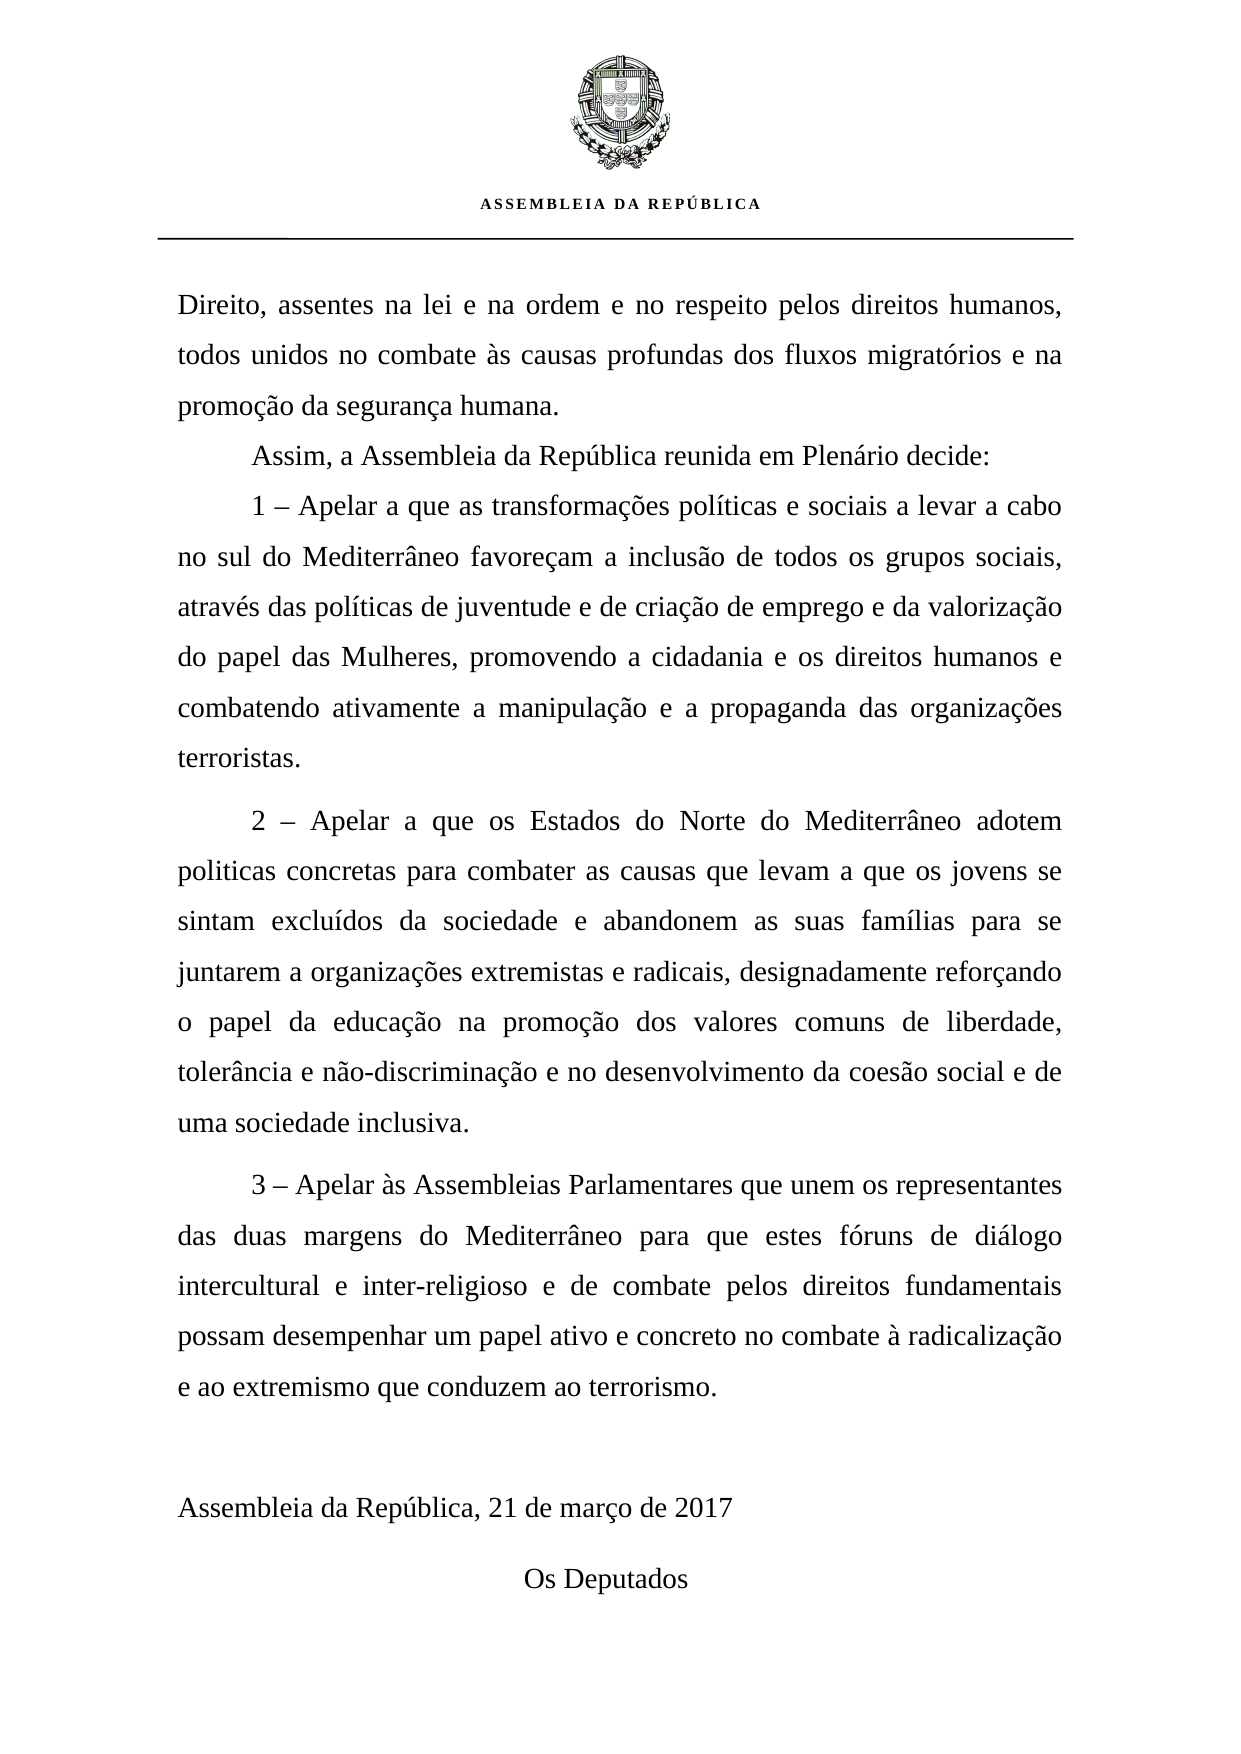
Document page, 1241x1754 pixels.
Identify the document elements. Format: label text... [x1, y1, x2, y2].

text 3 – Apelar às Assembleias Parlamentares que unem os representantes das duas margens do Mediterrâneo para que estes fóruns de diálogo intercultural e inter-religioso e de combate pelos direitos fundamentais possam desempenhar um papel ativo e concreto no combate à radicalização e ao extremismo que conduzem ao terrorismo. [177, 1167, 1063, 1402]
picture [570, 55, 670, 170]
text Assembleia da República, 21 de março de 2017 [177, 1490, 1063, 1524]
text 1 – Apelar a que as transformações políticas e sociais a levar a cabo no sul do Mediterrâneo favoreçam a inclusão de todos os grupos sociais, através das políticas de juventude e de criação de emprego e da valorização do papel das Mulheres, promovendo a cidadania e os direitos humanos e combatendo ativamente a manipulação e a propaganda das organizações terroristas. [177, 488, 1063, 773]
text Assim, a Assembleia da República reunida em Plenário decide: [177, 438, 1063, 472]
text 2 – Apelar a que os Estados do Norte do Mediterrâneo adotem politicas concretas para combater as causas que levam a que os jovens se sintam excluídos da sociedade e abandonem as suas famílias para se juntarem a organizações extremistas e radicais, designadamente reforçando o papel da educação na promoção dos valores comuns de liberdade, tolerância e não-discriminação e no desenvolvimento da coesão social e de uma sociedade inclusiva. [177, 803, 1063, 1138]
text Os Deputados [177, 1561, 1035, 1595]
